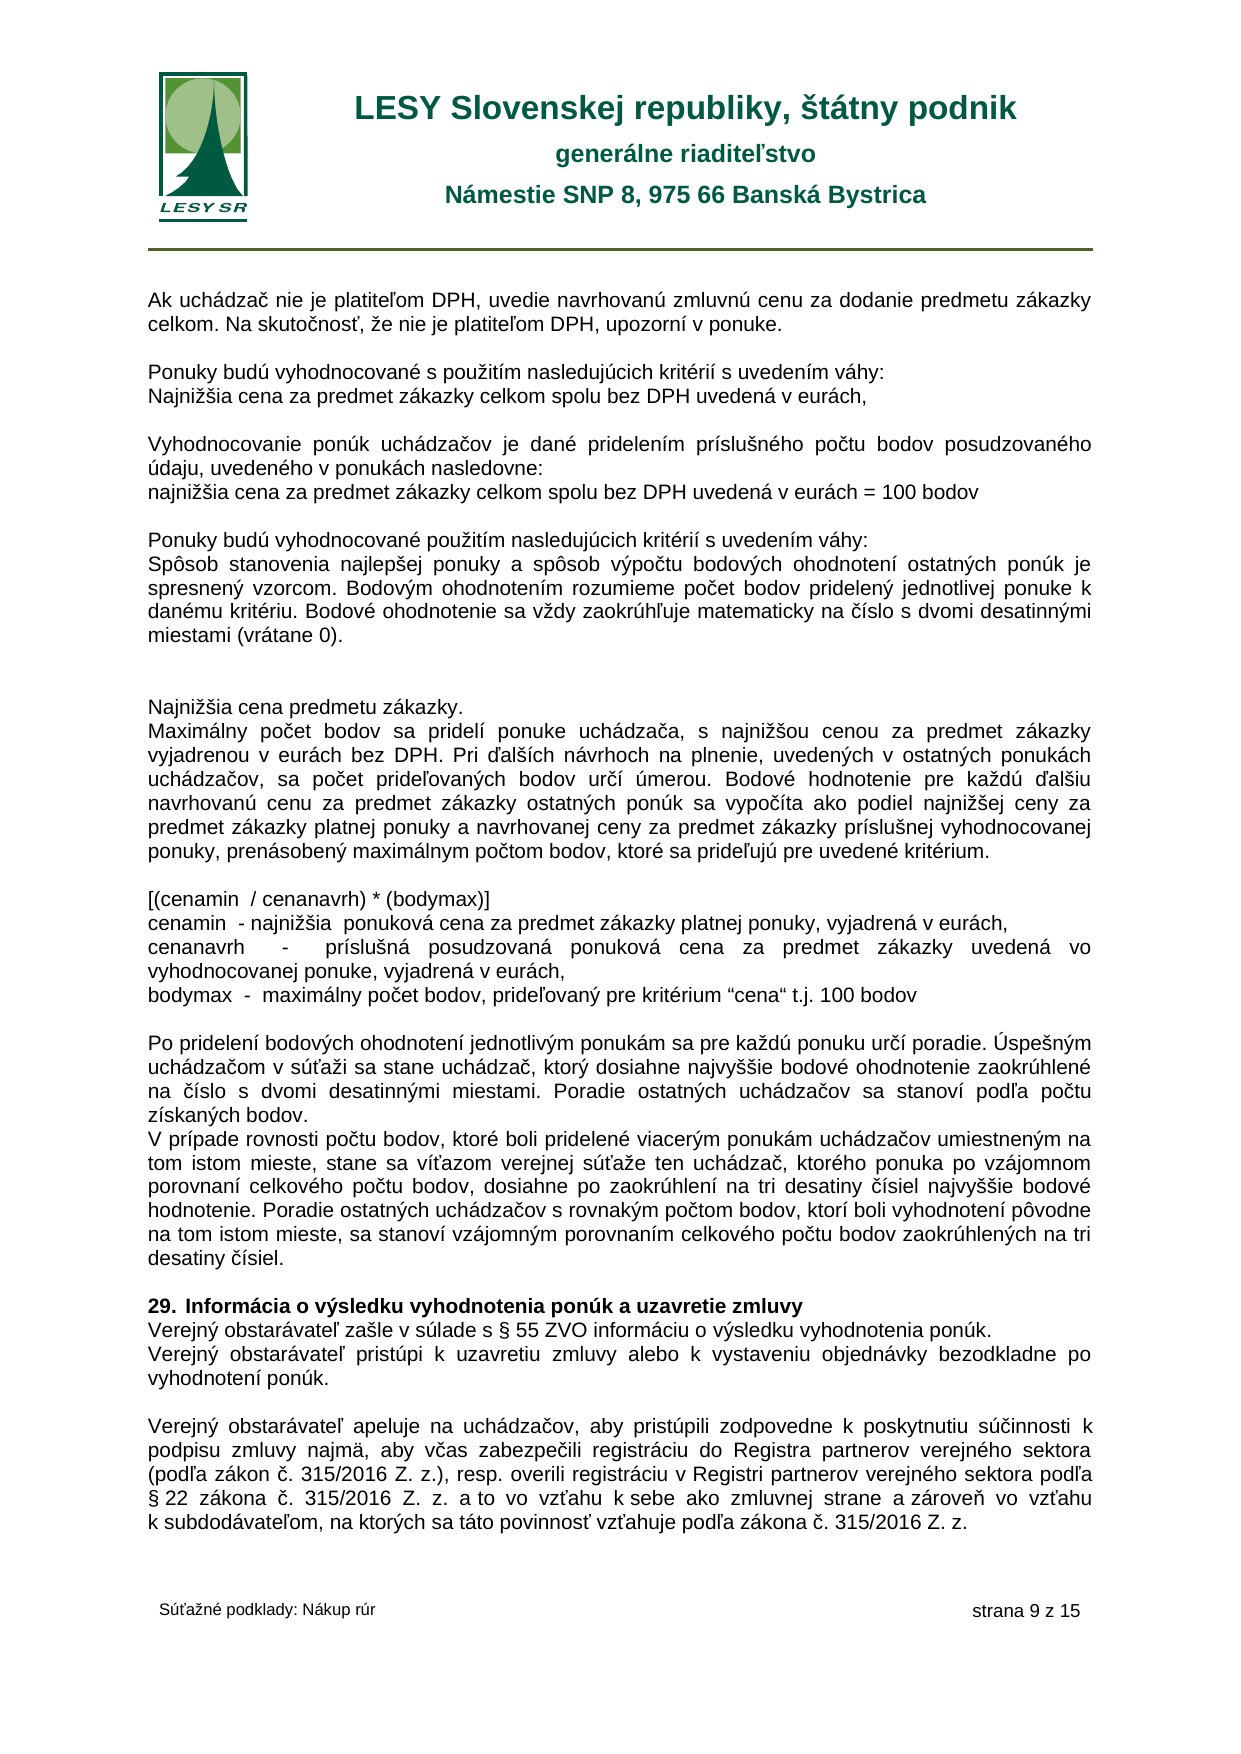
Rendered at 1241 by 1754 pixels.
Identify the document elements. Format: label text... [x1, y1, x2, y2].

text Vyhodnocovanie ponúk uchádzačov je dané pridelením príslušného počtu bodov posudzovaného údaju, uvedeného v ponukách nasledovne: [148, 432, 1093, 479]
list Informácia o výsledku vyhodnotenia ponúk a uzavretie zmluvy [148, 1294, 1093, 1318]
text [(cenamin / cenanavrh) * (bodymax)] [148, 887, 1093, 911]
text cenamin - najnižšia ponuková cena za predmet zákazky platnej ponuky, vyjadrená v eurách, [148, 911, 1093, 935]
text Verejný obstarávateľ pristúpi k uzavretiu zmluvy alebo k vystaveniu objednávky bezodkladne po vyhodnotení ponúk. [148, 1342, 1093, 1390]
text cenanavrh - príslušná posudzovaná ponuková cena za predmet zákazky uvedená vo vyhodnocovanej ponuke, vyjadrená v eurách, [148, 935, 1093, 983]
text V prípade rovnosti počtu bodov, ktoré boli pridelené viacerým ponukám uchádzačov umiestneným na tom istom mieste, stane sa víťazom verejnej súťaže ten uchádzač, ktorého ponuka po vzájomnom porovnaní celkového počtu bodov, dosiahne po zaokrúhlení na tri desatiny čísiel najvyššie bodové hodnotenie. Poradie ostatných uchádzačov s rovnakým počtom bodov, ktorí boli vyhodnotení pôvodne na tom istom mieste, sa stanoví vzájomným porovnaním celkového počtu bodov zaokrúhlených na tri desatiny čísiel. [148, 1126, 1093, 1270]
text Najnižšia cena predmetu zákazky. [148, 695, 1093, 719]
text Ponuky budú vyhodnocované použitím nasledujúcich kritérií s uvedením váhy: [148, 527, 1093, 551]
text Maximálny počet bodov sa pridelí ponuke uchádzača, s najnižšou cenou za predmet zákazky vyjadrenou v eurách bez DPH. Pri ďalších návrhoch na plnenie, uvedených v ostatných ponukách uchádzačov, sa počet prideľovaných bodov určí úmerou. Bodové hodnotenie pre každú ďalšiu navrhovanú cenu za predmet zákazky ostatných ponúk sa vypočíta ako podiel najnižšej ceny za predmet zákazky platnej ponuky a navrhovanej ceny za predmet zákazky príslušnej vyhodnocovanej ponuky, prenásobený maximálnym počtom bodov, ktoré sa prideľujú pre uvedené kritérium. [148, 719, 1093, 863]
text Ponuky budú vyhodnocované s použitím nasledujúcich kritérií s uvedením váhy: [148, 360, 1093, 384]
text Po pridelení bodových ohodnotení jednotlivým ponukám sa pre každú ponuku určí poradie. Úspešným uchádzačom v súťaži sa stane uchádzač, ktorý dosiahne najvyššie bodové ohodnotenie zaokrúhlené na číslo s dvomi desatinnými miestami. Poradie ostatných uchádzačov sa stanoví podľa počtu získaných bodov. [148, 1031, 1093, 1126]
text Spôsob stanovenia najlepšej ponuky a spôsob výpočtu bodových ohodnotení ostatných ponúk je spresnený vzorcom. Bodovým ohodnotením rozumieme počet bodov pridelený jednotlivej ponuke k danému kritériu. Bodové ohodnotenie sa vždy zaokrúhľuje matematicky na číslo s dvomi desatinnými miestami (vrátane 0). [148, 551, 1093, 647]
text Ak uchádzač nie je platiteľom DPH, uvedie navrhovanú zmluvnú cenu za dodanie predmetu zákazky celkom. Na skutočnosť, že nie je platiteľom DPH, upozorní v ponuke. [148, 288, 1093, 336]
text Najnižšia cena za predmet zákazky celkom spolu bez DPH uvedená v eurách, [148, 384, 1093, 408]
text Verejný obstarávateľ apeluje na uchádzačov, aby pristúpili zodpovedne k poskytnutiu súčinnosti k podpisu zmluvy najmä, aby včas zabezpečili registráciu do Registra partnerov verejného sektora (podľa zákon č. 315/2016 Z. z.), resp. overili registráciu v Registri partnerov verejného sektora podľa § 22 zákona č. 315/2016 Z. z. a to vo vzťahu k sebe ako zmluvnej strane a zároveň vo vzťahu k subdodávateľom, na ktorých sa táto povinnosť vzťahuje podľa zákona č. 315/2016 Z. z. [148, 1414, 1093, 1534]
text bodymax - maximálny počet bodov, prideľovaný pre kritérium “cena“ t.j. 100 bodov [148, 983, 1093, 1007]
text najnižšia cena za predmet zákazky celkom spolu bez DPH uvedená v eurách = 100 bodov [148, 479, 1093, 503]
text Verejný obstarávateľ zašle v súlade s § 55 ZVO informáciu o výsledku vyhodnotenia ponúk. [148, 1318, 1093, 1342]
